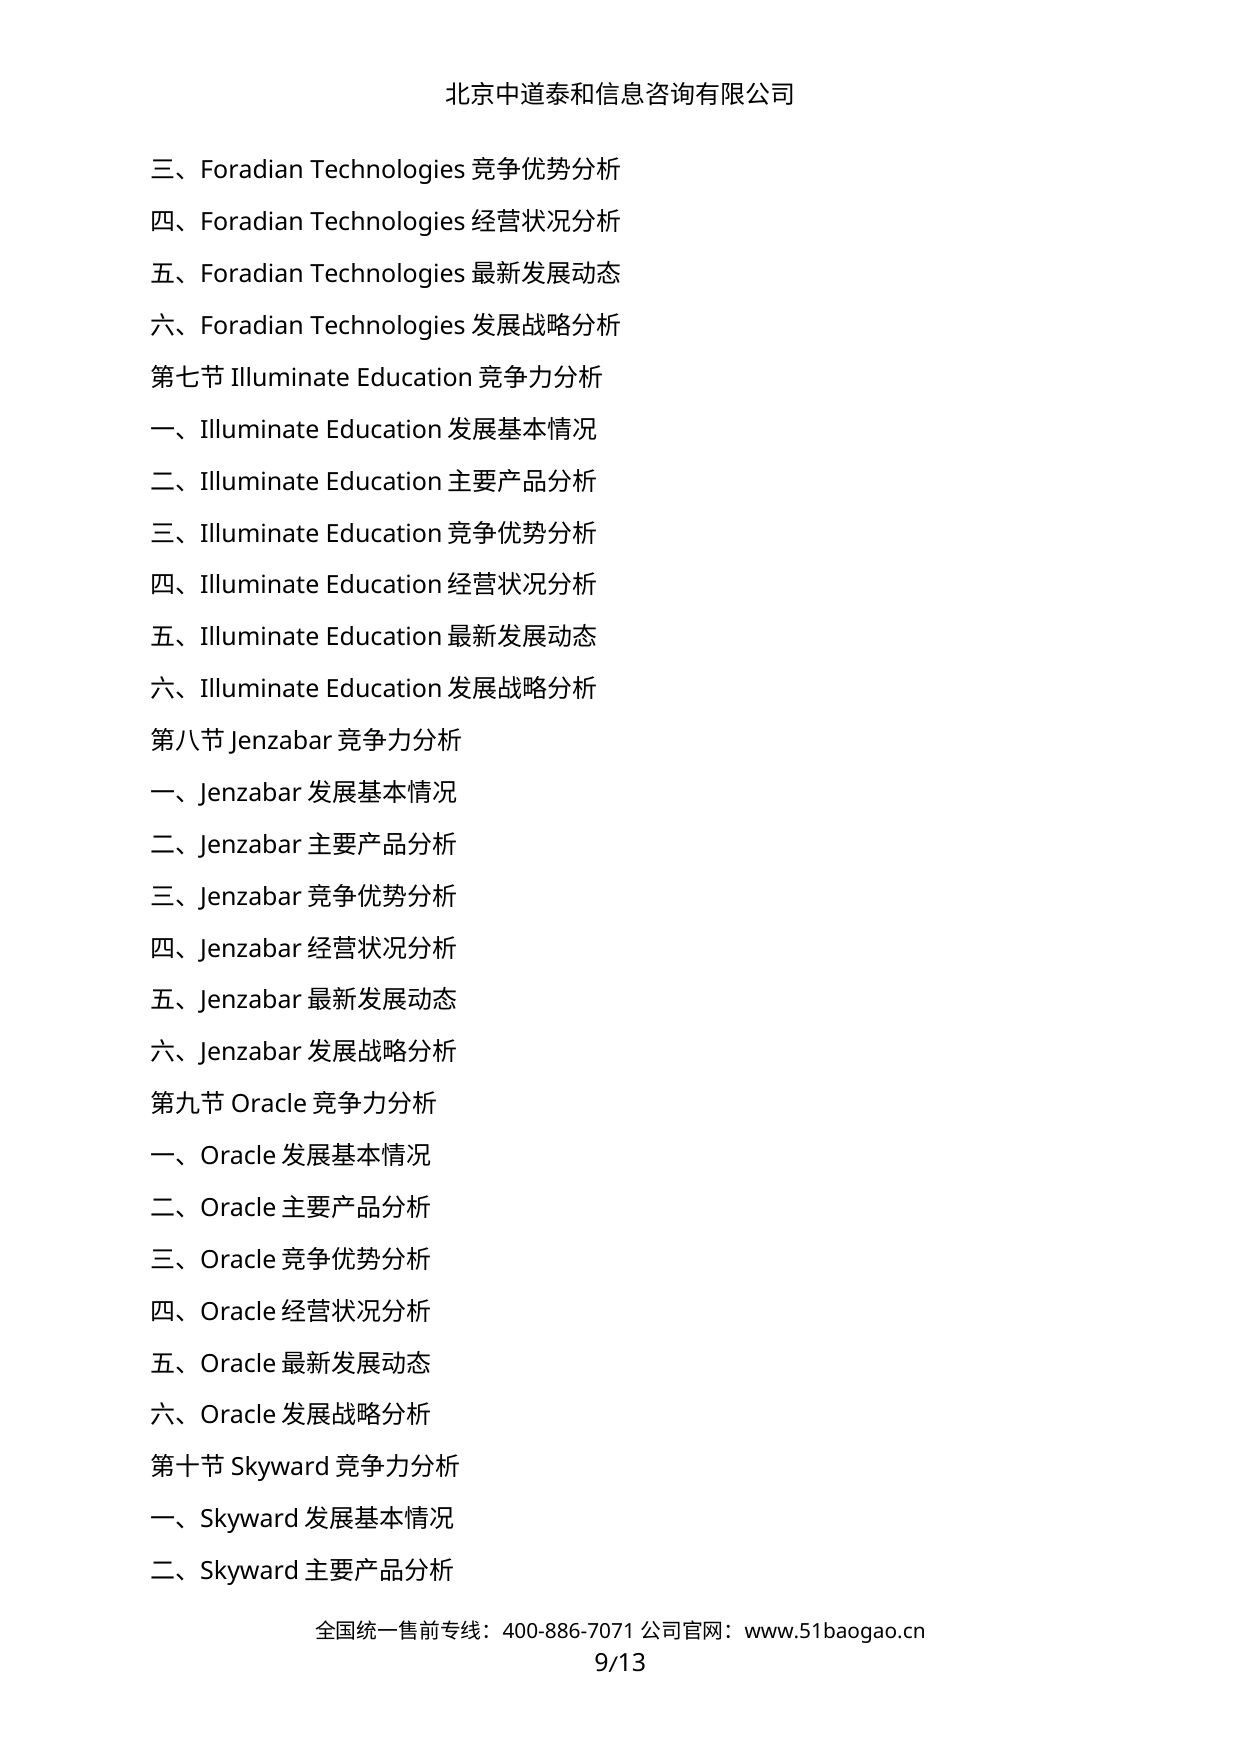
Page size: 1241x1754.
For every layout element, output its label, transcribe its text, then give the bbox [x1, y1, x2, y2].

text 二、Jenzabar主要产品分析 [150, 824, 1090, 861]
text 六、Jenzabar发展战略分析 [150, 1032, 1090, 1068]
text 四、Foradian Technologies经营状况分析 [150, 202, 1090, 238]
text 五、Foradian Technologies最新发展动态 [150, 254, 1090, 290]
text 六、Foradian Technologies发展战略分析 [150, 306, 1090, 342]
text 三、Illuminate Education竞争优势分析 [150, 513, 1090, 549]
text 六、Oracle发展战略分析 [150, 1395, 1090, 1431]
text 六、Illuminate Education发展战略分析 [150, 669, 1090, 705]
text 第七节 Illuminate Education竞争力分析 [150, 357, 1090, 394]
text 第九节 Oracle竞争力分析 [150, 1084, 1090, 1120]
text 三、Foradian Technologies竞争优势分析 [150, 150, 1090, 186]
text 二、Oracle主要产品分析 [150, 1187, 1090, 1224]
text 五、Jenzabar最新发展动态 [150, 980, 1090, 1016]
text 一、Oracle发展基本情况 [150, 1136, 1090, 1172]
text 五、Oracle最新发展动态 [150, 1343, 1090, 1379]
text 五、Illuminate Education最新发展动态 [150, 617, 1090, 653]
text 二、Skyward主要产品分析 [150, 1551, 1090, 1587]
text 第十节 Skyward竞争力分析 [150, 1447, 1090, 1483]
text 三、Oracle竞争优势分析 [150, 1239, 1090, 1276]
text 四、Illuminate Education经营状况分析 [150, 565, 1090, 601]
text 一、Jenzabar发展基本情况 [150, 772, 1090, 809]
text 四、Oracle经营状况分析 [150, 1291, 1090, 1327]
text 二、Illuminate Education主要产品分析 [150, 461, 1090, 497]
text 第八节 Jenzabar竞争力分析 [150, 721, 1090, 757]
text 一、Illuminate Education发展基本情况 [150, 409, 1090, 446]
text 一、Skyward发展基本情况 [150, 1499, 1090, 1535]
text 三、Jenzabar竞争优势分析 [150, 876, 1090, 912]
text 四、Jenzabar经营状况分析 [150, 928, 1090, 964]
